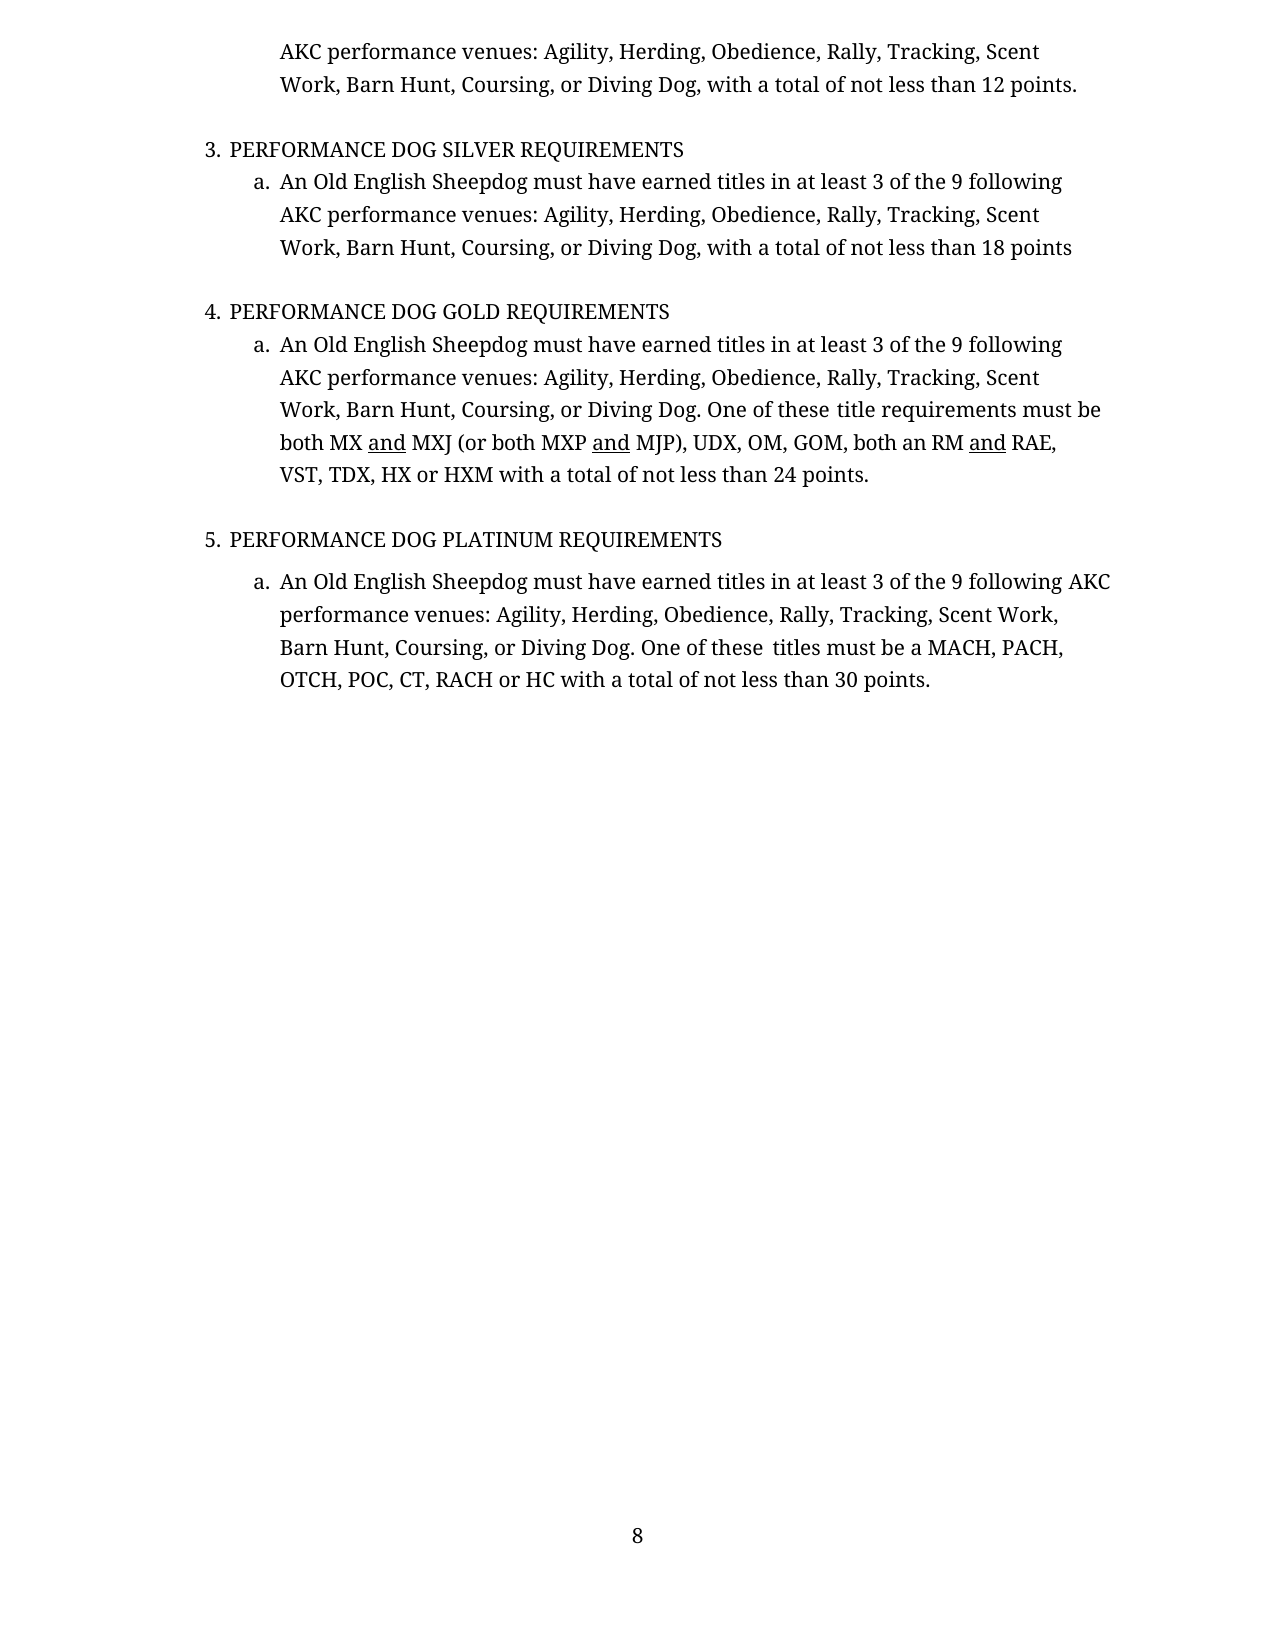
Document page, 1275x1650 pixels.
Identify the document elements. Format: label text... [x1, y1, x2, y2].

list PERFORMANCE DOG PLATINUM REQUIREMENTS [204, 525, 1104, 554]
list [253, 37, 1104, 131]
list PERFORMANCE DOG GOLD REQUIREMENTS [204, 297, 1104, 326]
list An Old English Sheepdog must have earned titles in at least 3 of the 9 following AKC performance venues: Agility, Herding, Obedience, Rally, Tracking, Scent Work, Barn Hunt, Coursing, or Diving Dog, with a total of not less than 18 points [253, 167, 1104, 293]
list An Old English Sheepdog must have earned titles in at least 3 of the 9 following AKC performance venues: Agility, Herding, Obedience, Rally, Tracking, Scent Work, Barn Hunt, Coursing, or Diving Dog. One of these titles must be a MACH, PACH, OTCH, POC, CT, RACH or HC with a total of not less than 30 points. [253, 567, 1110, 694]
list PERFORMANCE DOG SILVER REQUIREMENTS [204, 135, 1104, 163]
list An Old English Sheepdog must have earned titles in at least 3 of the 9 following AKC performance venues: Agility, Herding, Obedience, Rally, Tracking, Scent Work, Barn Hunt, Coursing, or Diving Dog. One of these title requirements must be both MX and MXJ (or both MXP and MJP), UDX, OM, GOM, both an RM and RAE, VST, TDX, HX or HXM with a total of not less than 24 points. [253, 330, 1104, 521]
